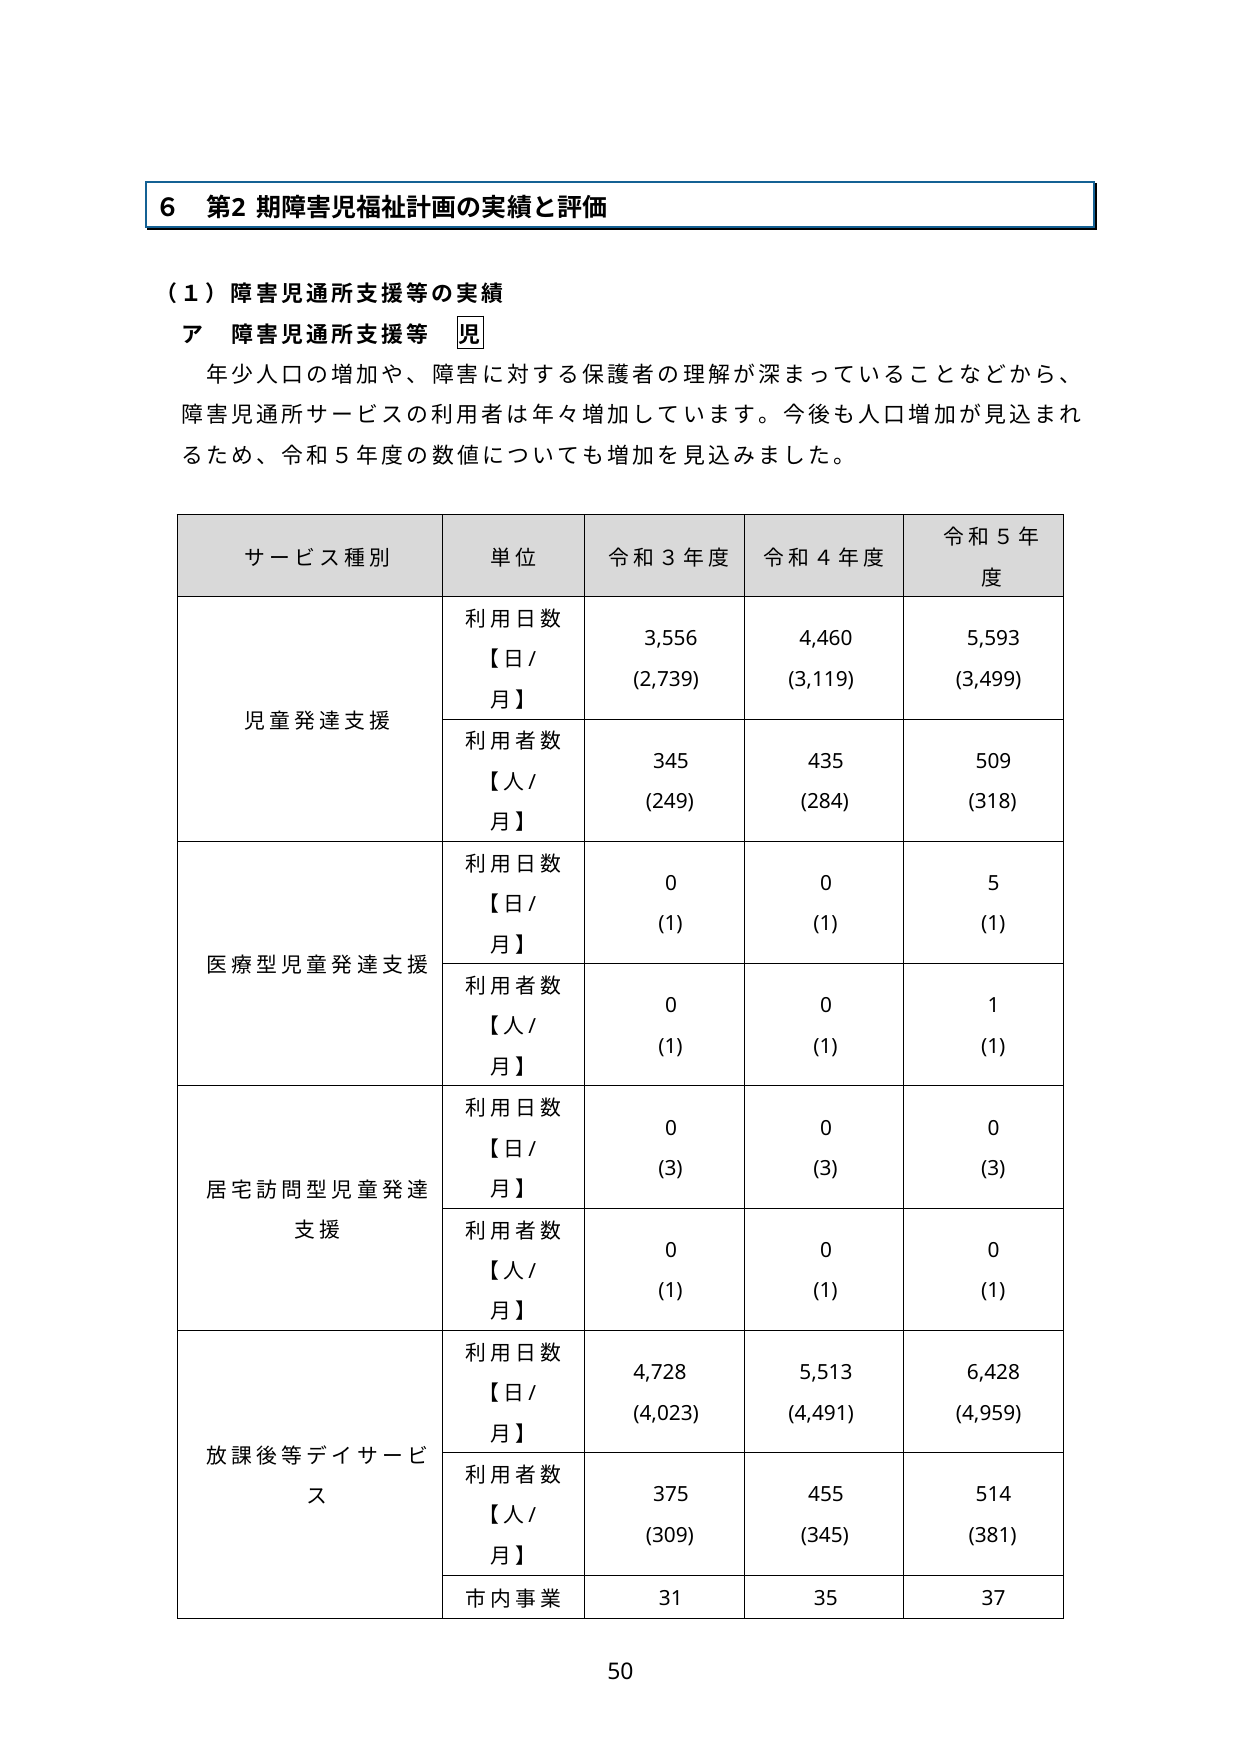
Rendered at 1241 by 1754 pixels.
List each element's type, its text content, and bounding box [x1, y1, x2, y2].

table_header 令和３年度 [585, 515, 744, 596]
table_cell 0 (3) [585, 1086, 744, 1208]
table_cell 0 (1) [904, 1209, 1063, 1330]
table_cell 0 (1) [745, 842, 903, 963]
table_cell 3,556 (2,739) [585, 597, 744, 718]
table_cell 0 (1) [585, 1209, 744, 1330]
table_cell 5 (1) [904, 842, 1063, 963]
table_header 令和４年度 [745, 515, 903, 596]
table_cell 345 (249) [585, 720, 744, 841]
table_cell 医療型児童発達支援 [178, 842, 442, 1085]
table_cell 0 (1) [585, 964, 744, 1085]
table_cell 0 (1) [745, 964, 903, 1085]
table_cell 4,460 (3,119) [745, 597, 903, 718]
table_cell 市内事業所 [443, 1576, 584, 1618]
table_cell 利用日数 【日/月】 [443, 1331, 584, 1452]
table_cell 利用者数 【人/月】 [443, 1209, 584, 1330]
table_header 令和５年度 [904, 515, 1063, 596]
table_cell 0 (1) [585, 842, 744, 963]
table_cell 利用者数 【人/月】 [443, 720, 584, 841]
table_cell 37 (27) [904, 1576, 1063, 1618]
text ア 障害児通所支援等 児 [156, 312, 1084, 353]
text 年少人口の増加や、障害に対する保護者の理解が深まっていることなどから、障害児通所サービスの利用者は年々増加しています。今後も人口増加が見込まれるため、令和５年度の数値についても増加を見込みました。 [179, 353, 1084, 474]
table_cell 0 (3) [904, 1086, 1063, 1208]
table_cell 0 (1) [745, 1209, 903, 1330]
table_cell 児童発達支援 [178, 597, 442, 841]
table_cell 455 (345) [745, 1453, 903, 1574]
table_cell 利用者数 【人/月】 [443, 1453, 584, 1574]
table_cell 31 (25) [585, 1576, 744, 1618]
table_cell 4,728 (4,023) [585, 1331, 744, 1452]
table_header サービス種別 [178, 515, 442, 596]
table_cell 5,593 (3,499) [904, 597, 1063, 718]
table_cell 利用日数 【日/月】 [443, 597, 584, 718]
table_cell 509 (318) [904, 720, 1063, 841]
table_cell 35 (26) [745, 1576, 903, 1618]
table_cell 利用日数 【日/月】 [443, 842, 584, 963]
table_header 単位 [443, 515, 584, 596]
table_cell 放課後等デイサービス [178, 1331, 442, 1618]
table_cell 514 (381) [904, 1453, 1063, 1574]
table_cell 375 (309) [585, 1453, 744, 1574]
table_cell 1 (1) [904, 964, 1063, 1085]
table_cell 利用者数 【人/月】 [443, 964, 584, 1085]
table_cell 居宅訪問型児童発達支援 [178, 1086, 442, 1330]
table_cell 0 (3) [745, 1086, 903, 1208]
text （１）障害児通所支援等の実績 [156, 272, 1084, 312]
table_cell 利用日数 【日/月】 [443, 1086, 584, 1208]
table_cell 435 (284) [745, 720, 903, 841]
table_cell 6,428 (4,959) [904, 1331, 1063, 1452]
text ６ 第2期障害児福祉計画の実績と評価 [147, 183, 1093, 226]
table_cell 5,513 (4,491) [745, 1331, 903, 1452]
